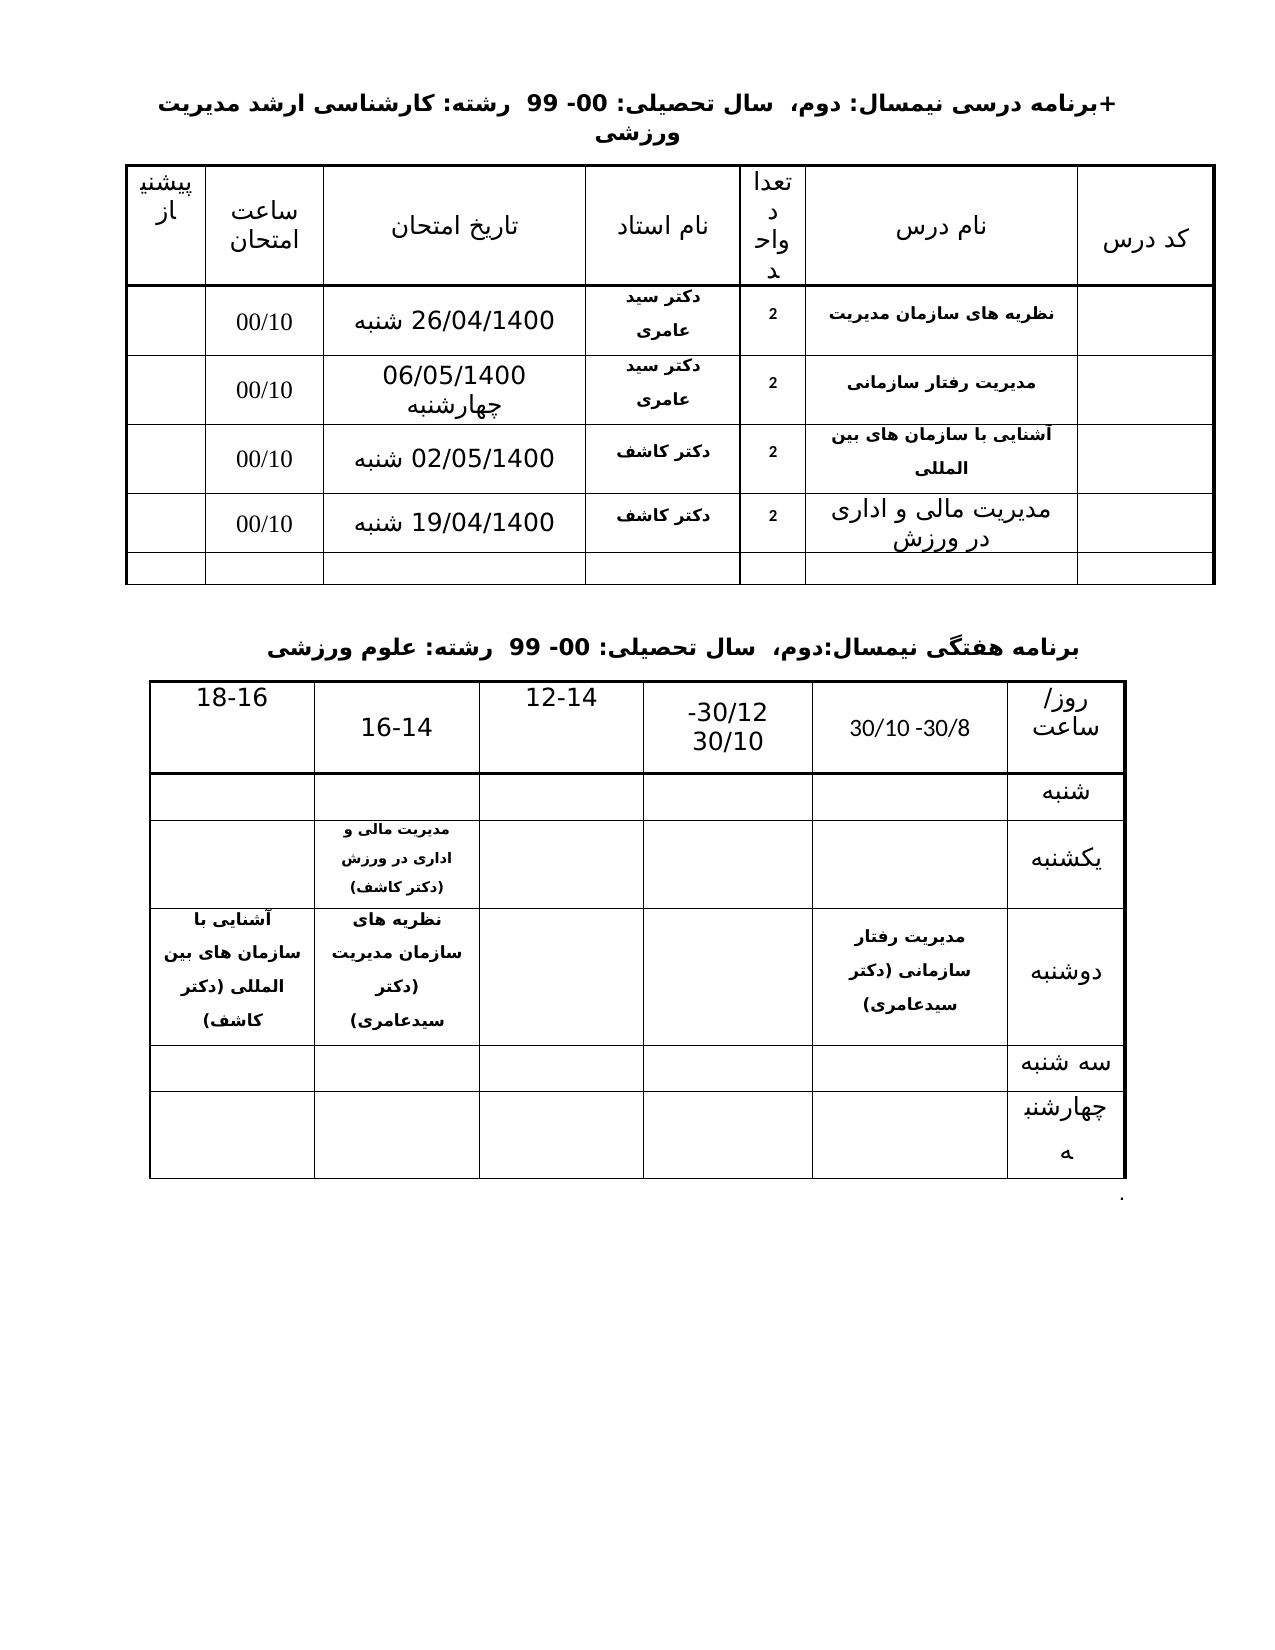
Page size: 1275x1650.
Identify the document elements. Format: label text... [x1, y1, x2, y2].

table_header تاریخ امتحان [324, 167, 585, 284]
table_cell [586, 553, 739, 584]
table_cell دکتر کاشف [586, 425, 739, 493]
table_cell [151, 1046, 314, 1091]
table_cell نظریه های سازمان مدیریت (دکتر سیدعامری) [315, 909, 479, 1045]
table_cell دکتر سید عامری [586, 287, 739, 355]
table_cell مدیریت مالی و اداری در ورزش [806, 494, 1077, 552]
table_cell [1078, 425, 1212, 493]
table_cell 02/05/1400 شنبه [324, 425, 585, 493]
table_header پیشنیاز [128, 167, 205, 284]
table_header 16-14 [315, 683, 479, 772]
table_cell [1078, 494, 1212, 552]
table_cell [644, 821, 812, 908]
table_cell [128, 287, 205, 355]
table_cell [1078, 553, 1212, 584]
text برنامه هفتگی نیمسال:دوم، سال تحصیلی: 00- 99 رشته: علوم ورزشی [150, 634, 1125, 661]
table_header تعداد واحد [741, 167, 805, 284]
table_cell مدیریت رفتار سازمانی (دکتر سیدعامری) [813, 909, 1007, 1045]
table_cell [806, 553, 1077, 584]
table_cell چهارشنبه [1008, 1092, 1123, 1178]
table_cell دکتر کاشف [586, 494, 739, 552]
table_cell 2 [741, 494, 805, 552]
table_cell 00/10 [206, 494, 323, 552]
table_cell [128, 553, 205, 584]
table_cell 00/10 [206, 356, 323, 424]
table_cell [741, 553, 805, 584]
table_cell [480, 1092, 643, 1178]
table_header کد درس [1078, 167, 1212, 284]
table_cell 06/05/1400 چهارشنبه [324, 356, 585, 424]
table_cell [480, 775, 643, 820]
table_cell [128, 494, 205, 552]
table_cell 00/10 [206, 287, 323, 355]
table_cell یکشنبه [1008, 821, 1123, 908]
table_cell 19/04/1400 شنبه [324, 494, 585, 552]
table_cell [1078, 356, 1212, 424]
table_cell [813, 775, 1007, 820]
table_cell 00/10 [206, 425, 323, 493]
table_cell [315, 1092, 479, 1178]
table_cell 2 [741, 356, 805, 424]
table_cell [644, 775, 812, 820]
table_cell نظریه های سازمان مدیریت [806, 287, 1077, 355]
table_cell [1078, 287, 1212, 355]
table_header ساعت امتحان [206, 167, 323, 284]
table_cell آشنایی با سازمان های بین المللی [806, 425, 1077, 493]
table_cell [128, 356, 205, 424]
table_cell [644, 909, 812, 1045]
table_cell مدیریت مالی و اداری در ورزش (دکتر کاشف) [315, 821, 479, 908]
table_header روز/ ساعت [1008, 683, 1123, 772]
table_cell [151, 821, 314, 908]
table_cell 26/04/1400 شنبه [324, 287, 585, 355]
table_cell [151, 1092, 314, 1178]
table_cell [813, 1046, 1007, 1091]
table_cell [128, 425, 205, 493]
text +برنامه درسی نیمسال: دوم، سال تحصیلی: 00- 99 رشته: کارشناسی ارشد مدیریت ورزشی [150, 90, 1125, 145]
table_header 18-16 [151, 683, 314, 772]
table_cell [315, 1046, 479, 1091]
table_header 12-14 [480, 683, 643, 772]
table_cell [813, 1092, 1007, 1178]
table_cell [480, 821, 643, 908]
table_header 30/10 -30/8 [813, 683, 1007, 772]
table_cell 2 [741, 287, 805, 355]
table_cell [813, 821, 1007, 908]
table_cell دکتر سید عامری [586, 356, 739, 424]
text . [150, 1179, 1125, 1206]
table_cell آشنایی با سازمان های بین المللی (دکتر کاشف) [151, 909, 314, 1045]
table_cell [480, 1046, 643, 1091]
table_header نام استاد [586, 167, 739, 284]
table_cell [151, 775, 314, 820]
table_cell [324, 553, 585, 584]
table_cell [206, 553, 323, 584]
table_cell [315, 775, 479, 820]
table_cell مدیریت رفتار سازمانی [806, 356, 1077, 424]
table_cell [644, 1046, 812, 1091]
table_cell 2 [741, 425, 805, 493]
table_cell [644, 1092, 812, 1178]
table_header 30/12- 30/10 [644, 683, 812, 772]
table_cell دوشنبه [1008, 909, 1123, 1045]
table_header نام درس [806, 167, 1077, 284]
table_cell سه شنبه [1008, 1046, 1123, 1091]
table_cell [480, 909, 643, 1045]
table_cell شنبه [1008, 775, 1123, 820]
